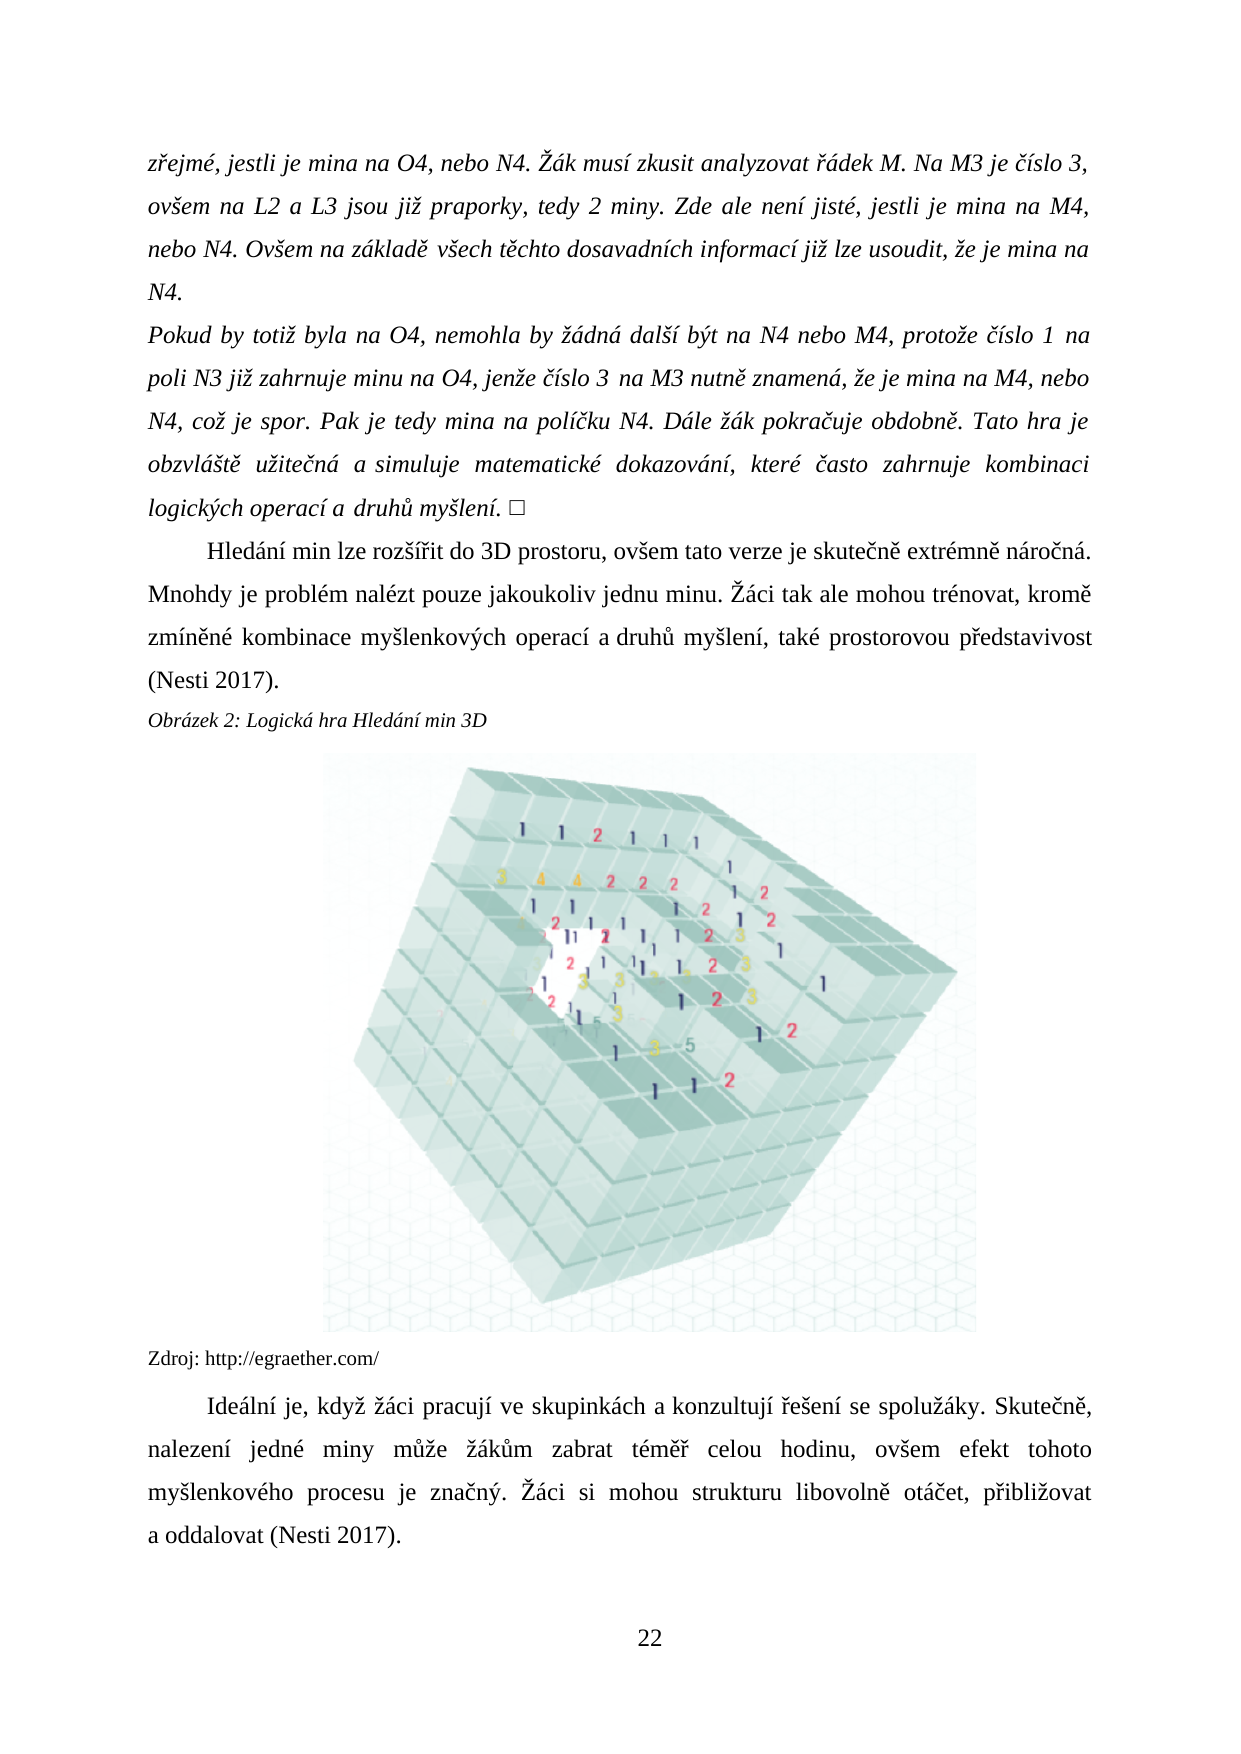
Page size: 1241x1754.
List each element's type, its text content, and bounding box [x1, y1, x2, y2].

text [148, 148, 1093, 306]
text Ideální je, když žáci pracují ve skupinkách a konzultují řešení se spolužáky. Skutečně, nalezení jedné miny může žákům zabrat téměř celou hodinu, ovšem efekt tohoto myšlenkového procesu je značný. Žáci si mohou strukturu libovolně otáčet, přibližovat a oddalovat (Nesti 2017). [148, 1391, 1093, 1549]
text Hledání min lze rozšířit do 3D prostoru, ovšem tato verze je skutečně extrémně náročná. Mnohdy je problém nalézt pouze jakoukoliv jednu minu. Žáci tak ale mohou trénovat, kromě zmíněné kombinace myšlenkových operací a druhů myšlení, také prostorovou představivost (Nesti 2017). [148, 536, 1093, 694]
text Pokud by totiž byla na O4, nemohla by žádná další být na N4 nebo M4, protože číslo 1 na poli N3 již zahrnuje minu na O4, jenže číslo 3 na M3 nutně znamená, že je mina na M4, nebo N4, což je spor. Pak je tedy mina na políčku N4. Dále žák pokračuje obdobně. Tato hra je obzvláště užitečná a simuluje matematické dokazování, které často zahrnuje kombinaci logických operací a druhů myšlení. [148, 320, 1093, 521]
text Obrázek 2: Logická hra Hledání min 3D [148, 708, 1093, 732]
picture [323, 753, 977, 1332]
text Zdroj: http://egraether.com/ [148, 1346, 1093, 1370]
